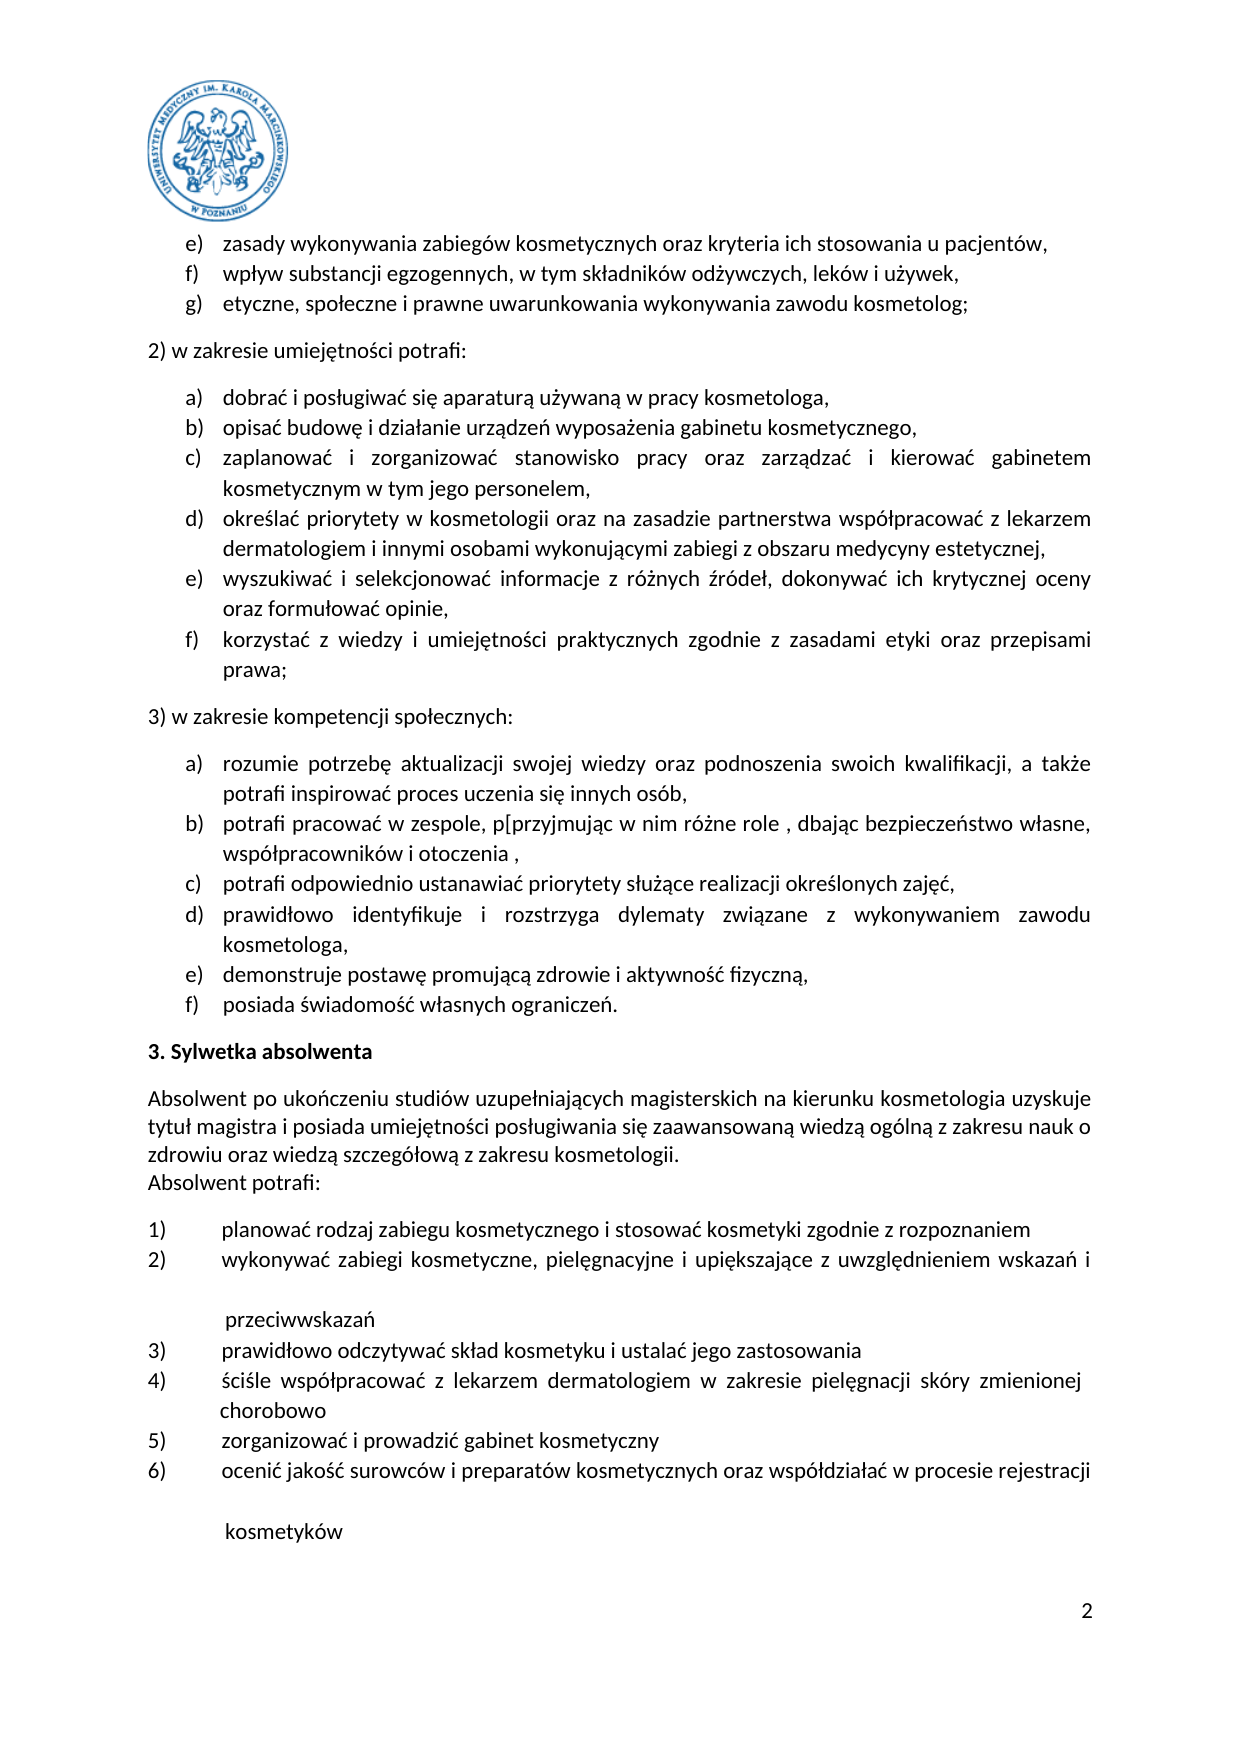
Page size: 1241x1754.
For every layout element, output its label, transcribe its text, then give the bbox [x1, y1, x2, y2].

list opisać budowę i działanie urządzeń wyposażenia gabinetu kosmetycznego, [185, 413, 1093, 441]
list etyczne, społeczne i prawne uwarunkowania wykonywania zawodu kosmetolog; [185, 289, 1093, 317]
list wpływ substancji egzogennych, w tym składników odżywczych, leków i używek, [185, 259, 1093, 287]
text 3) w zakresie kompetencji społecznych: [148, 702, 1093, 730]
picture [147, 73, 293, 229]
list potrafi pracować w zespole, p[przyjmując w nim różne role , dbając bezpieczeństwo własne, współpracowników i otoczenia , [185, 809, 1093, 867]
list zorganizować i prowadzić gabinet kosmetyczny [148, 1426, 1093, 1454]
list ocenić jakość surowców i preparatów kosmetycznych oraz współdziałać w procesie rejestracji kosmetyków [148, 1457, 1093, 1545]
text 2) w zakresie umiejętności potrafi: [148, 336, 1093, 364]
text 3. Sylwetka absolwenta [148, 1037, 1093, 1065]
list wyszukiwać i selekcjonować informacje z różnych źródeł, dokonywać ich krytycznej oceny oraz formułować opinie, [185, 564, 1093, 622]
list zaplanować i zorganizować stanowisko pracy oraz zarządzać i kierować gabinetem kosmetycznym w tym jego personelem, [185, 443, 1093, 502]
list korzystać z wiedzy i umiejętności praktycznych zgodnie z zasadami etyki oraz przepisami prawa; [185, 625, 1093, 683]
list określać priorytety w kosmetologii oraz na zasadzie partnerstwa współpracować z lekarzem dermatologiem i innymi osobami wykonującymi zabiegi z obszaru medycyny estetycznej, [185, 504, 1093, 562]
list potrafi odpowiednio ustanawiać priorytety służące realizacji określonych zajęć, [185, 869, 1093, 897]
list zasady wykonywania zabiegów kosmetycznych oraz kryteria ich stosowania u pacjentów, [185, 229, 1093, 257]
text Absolwent po ukończeniu studiów uzupełniających magisterskich na kierunku kosmetologia uzyskuje tytuł magistra i posiada umiejętności posługiwania się zaawansowaną wiedzą ogólną z zakresu nauk o zdrowiu oraz wiedzą szczegółową z zakresu kosmetologii. [148, 1084, 1093, 1168]
list prawidłowo identyfikuje i rozstrzyga dylematy związane z wykonywaniem zawodu kosmetologa, [185, 900, 1093, 958]
list posiada świadomość własnych ograniczeń. [185, 990, 1093, 1018]
list wykonywać zabiegi kosmetyczne, pielęgnacyjne i upiększające z uwzględnieniem wskazań i przeciwwskazań [148, 1245, 1093, 1334]
list ściśle współpracować z lekarzem dermatologiem w zakresie pielęgnacji skóry zmienionej chorobowo [148, 1366, 1093, 1424]
list planować rodzaj zabiegu kosmetycznego i stosować kosmetyki zgodnie z rozpoznaniem [148, 1215, 1093, 1243]
list rozumie potrzebę aktualizacji swojej wiedzy oraz podnoszenia swoich kwalifikacji, a także potrafi inspirować proces uczenia się innych osób, [185, 749, 1093, 807]
text Absolwent potrafi: [148, 1168, 1093, 1196]
list demonstruje postawę promującą zdrowie i aktywność fizyczną, [185, 960, 1093, 988]
list prawidłowo odczytywać skład kosmetyku i ustalać jego zastosowania [148, 1336, 1093, 1364]
list dobrać i posługiwać się aparaturą używaną w pracy kosmetologa, [185, 383, 1093, 411]
